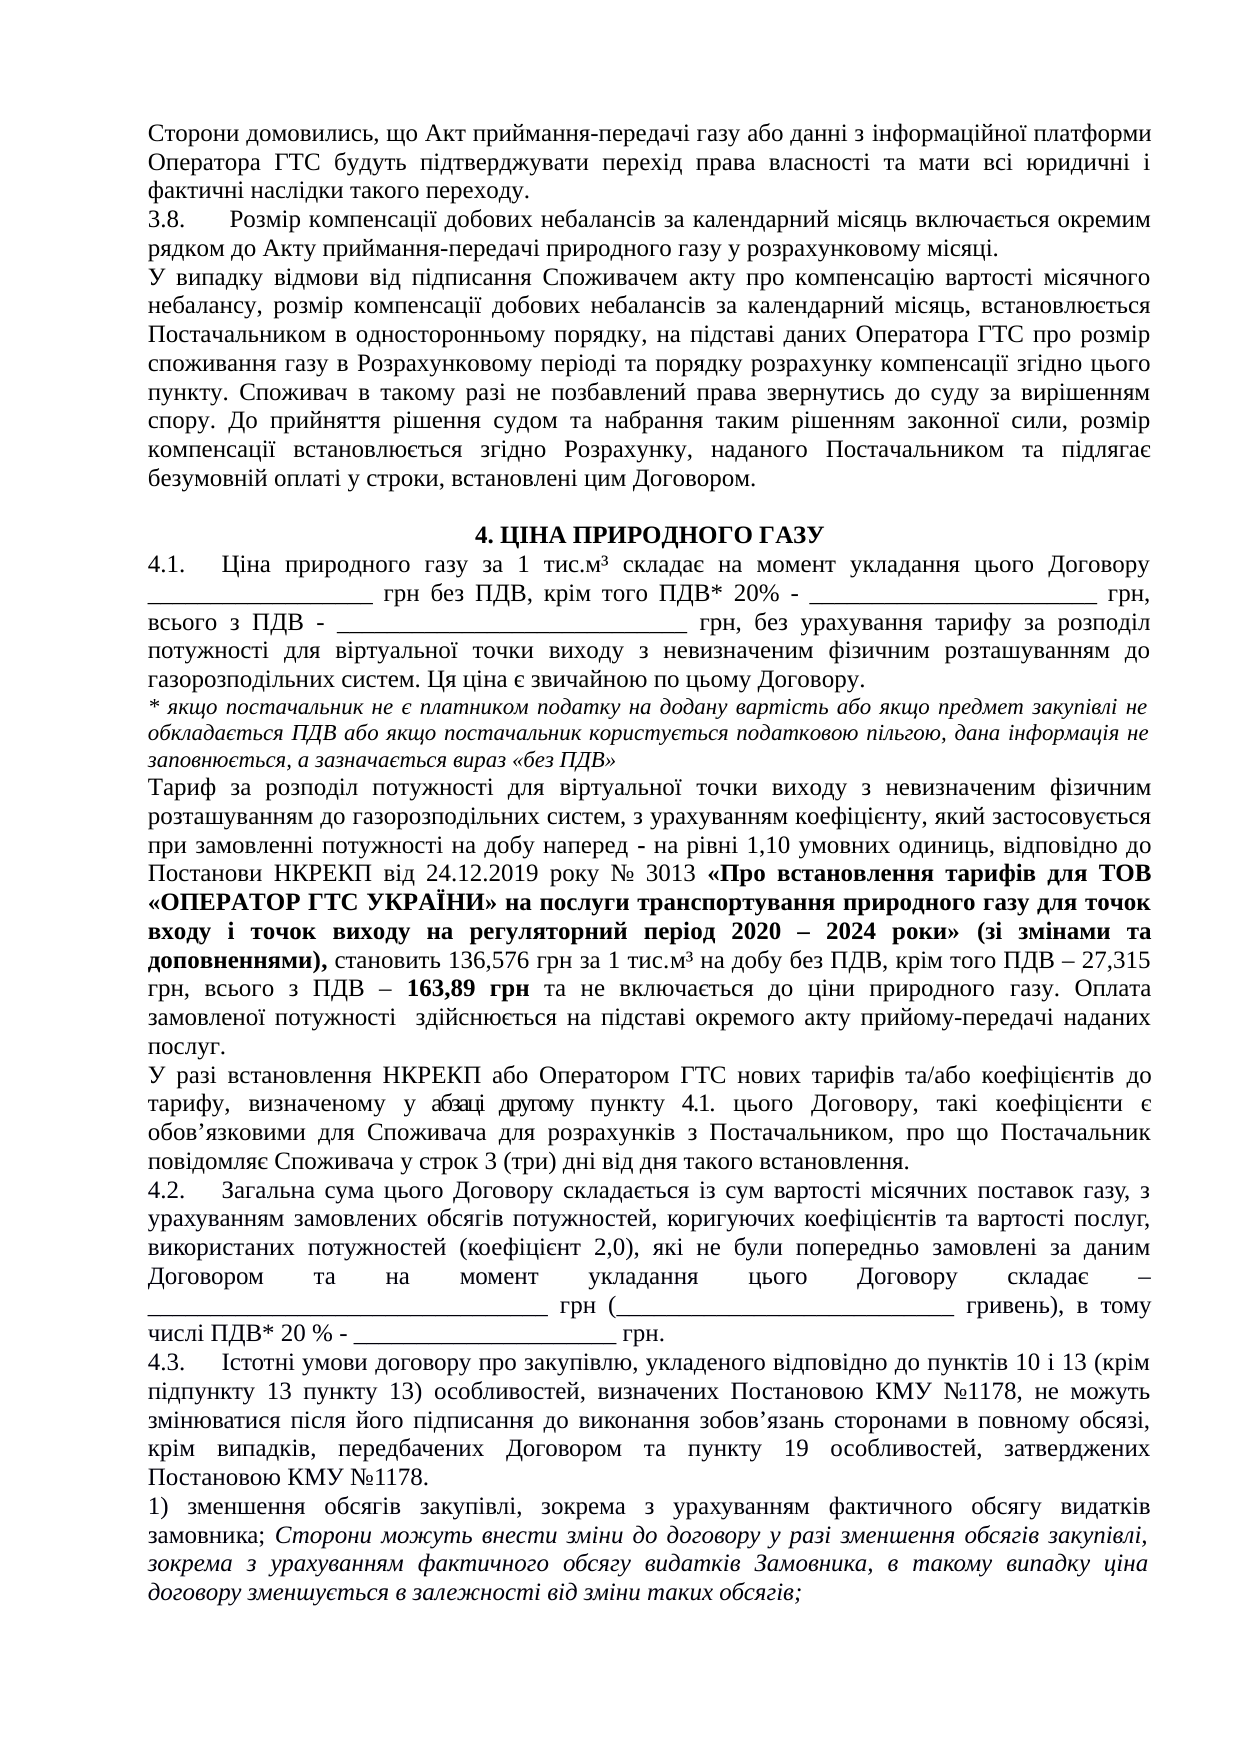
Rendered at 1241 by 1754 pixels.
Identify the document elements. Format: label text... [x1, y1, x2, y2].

list Розмір компенсації добових небалансів за календарний місяць включається окремим рядком до Акту приймання-передачі природного газу у розрахунковому місяці. [148, 204, 1152, 262]
text У випадку відмови від підписання Споживачем акту про компенсацію вартості місячного небалансу, розмір компенсації добових небалансів за календарний місяць, встановлюється Постачальником в односторонньому порядку, на підставі даних Оператора ГТС про розмір споживання газу в Розрахунковому періоді та порядку розрахунку компенсації згідно цього пункту. Споживач в такому разі не позбавлений права звернутись до суду за вирішенням спору. До прийняття рішення судом та набрання таким рішенням законної сили, розмір компенсації встановлюється згідно Розрахунку, наданого Постачальником та підлягає безумовній оплаті у строки, встановлені цим Договором. [148, 262, 1152, 492]
text Тариф за розподіл потужності для віртуальної точки виходу з невизначеним фізичним розташуванням до газорозподільних систем, з урахуванням коефіцієнту, який застосовується при замовленні потужності на добу наперед - на рівні 1,10 умовних одиниць, відповідно до Постанови НКРЕКП від 24.12.2019 року № 3013 «Про встановлення тарифів для ТОВ «ОПЕРАТОР ГТС УКРАЇНИ» на послуги транспортування природного газу для точок входу і точок виходу на регуляторний період 2020 – 2024 роки» (зі змінами та доповненнями), становить 136,576 грн за 1 тис.м³ на добу без ПДВ, крім того ПДВ – 27,315 грн, всього з ПДВ – 163,89 грн та не включається до ціни природного газу. Оплата замовленої потужності здійснюється на підставі окремого акту прийому-передачі наданих послуг. [148, 772, 1152, 1060]
text У разі встановлення НКРЕКП або Оператором ГТС нових тарифів та/або коефіцієнтів до тарифу, визначеному у абзаці другому пункту 4.1. цього Договору, такі коефіцієнти є обов’язковими для Споживача для розрахунків з Постачальником, про що Постачальник повідомляє Споживача у строк 3 (три) дні від дня такого встановлення. [148, 1060, 1152, 1175]
list Загальна сума цього Договору складається із сум вартості місячних поставок газу, з урахуванням замовлених обсягів потужностей, коригуючих коефіцієнтів та вартості послуг, використаних потужностей (коефіцієнт 2,0), які не були попередньо замовлені за даним Договором та на момент укладання цього Договору складає – ________________________________ грн (___________________________ гривень), в тому числі ПДВ* 20 % - _____________________ грн. [148, 1175, 1152, 1347]
text * якщо постачальник не є платником податку на додану вартість або якщо предмет закупівлі не обкладається ПДВ або якщо постачальник користується податковою пільгою, дана інформація не заповнюється, а зазначається вираз «без ПДВ» [148, 693, 1152, 772]
text 4. ЦІНА ПРИРОДНОГО ГАЗУ [148, 521, 1152, 549]
list Істотні умови договору про закупівлю, укладеного відповідно до пунктів 10 і 13 (крім підпункту 13 пункту 13) особливостей, визначених Постановою КМУ №1178, не можуть змінюватися після його підписання до виконання зобов’язань сторонами в повному обсязі, крім випадків, передбачених Договором та пункту 19 особливостей, затверджених Постановою КМУ №1178. [148, 1347, 1152, 1491]
text Сторони домовились, що Акт приймання-передачі газу або данні з інформаційної платформи Оператора ГТС будуть підтверджувати перехід права власності та мати всі юридичні і фактичні наслідки такого переходу. [148, 118, 1152, 204]
text 1) зменшення обсягів закупівлі, зокрема з урахуванням фактичного обсягу видатків замовника; Сторони можуть внести зміни до договору у разі зменшення обсягів закупівлі, зокрема з урахуванням фактичного обсягу видатків Замовника, в такому випадку ціна договору зменшується в залежності від зміни таких обсягів; [148, 1491, 1152, 1606]
list Ціна природного газу за 1 тис.м³ складає на момент укладання цього Договору __________________ грн без ПДВ, крім того ПДВ* 20% - _______________________ грн, всього з ПДВ - ____________________________ грн, без урахування тарифу за розподіл потужності для віртуальної точки виходу з невизначеним фізичним розташуванням до газорозподільних систем. Ця ціна є звичайною по цьому Договору. [148, 549, 1152, 693]
